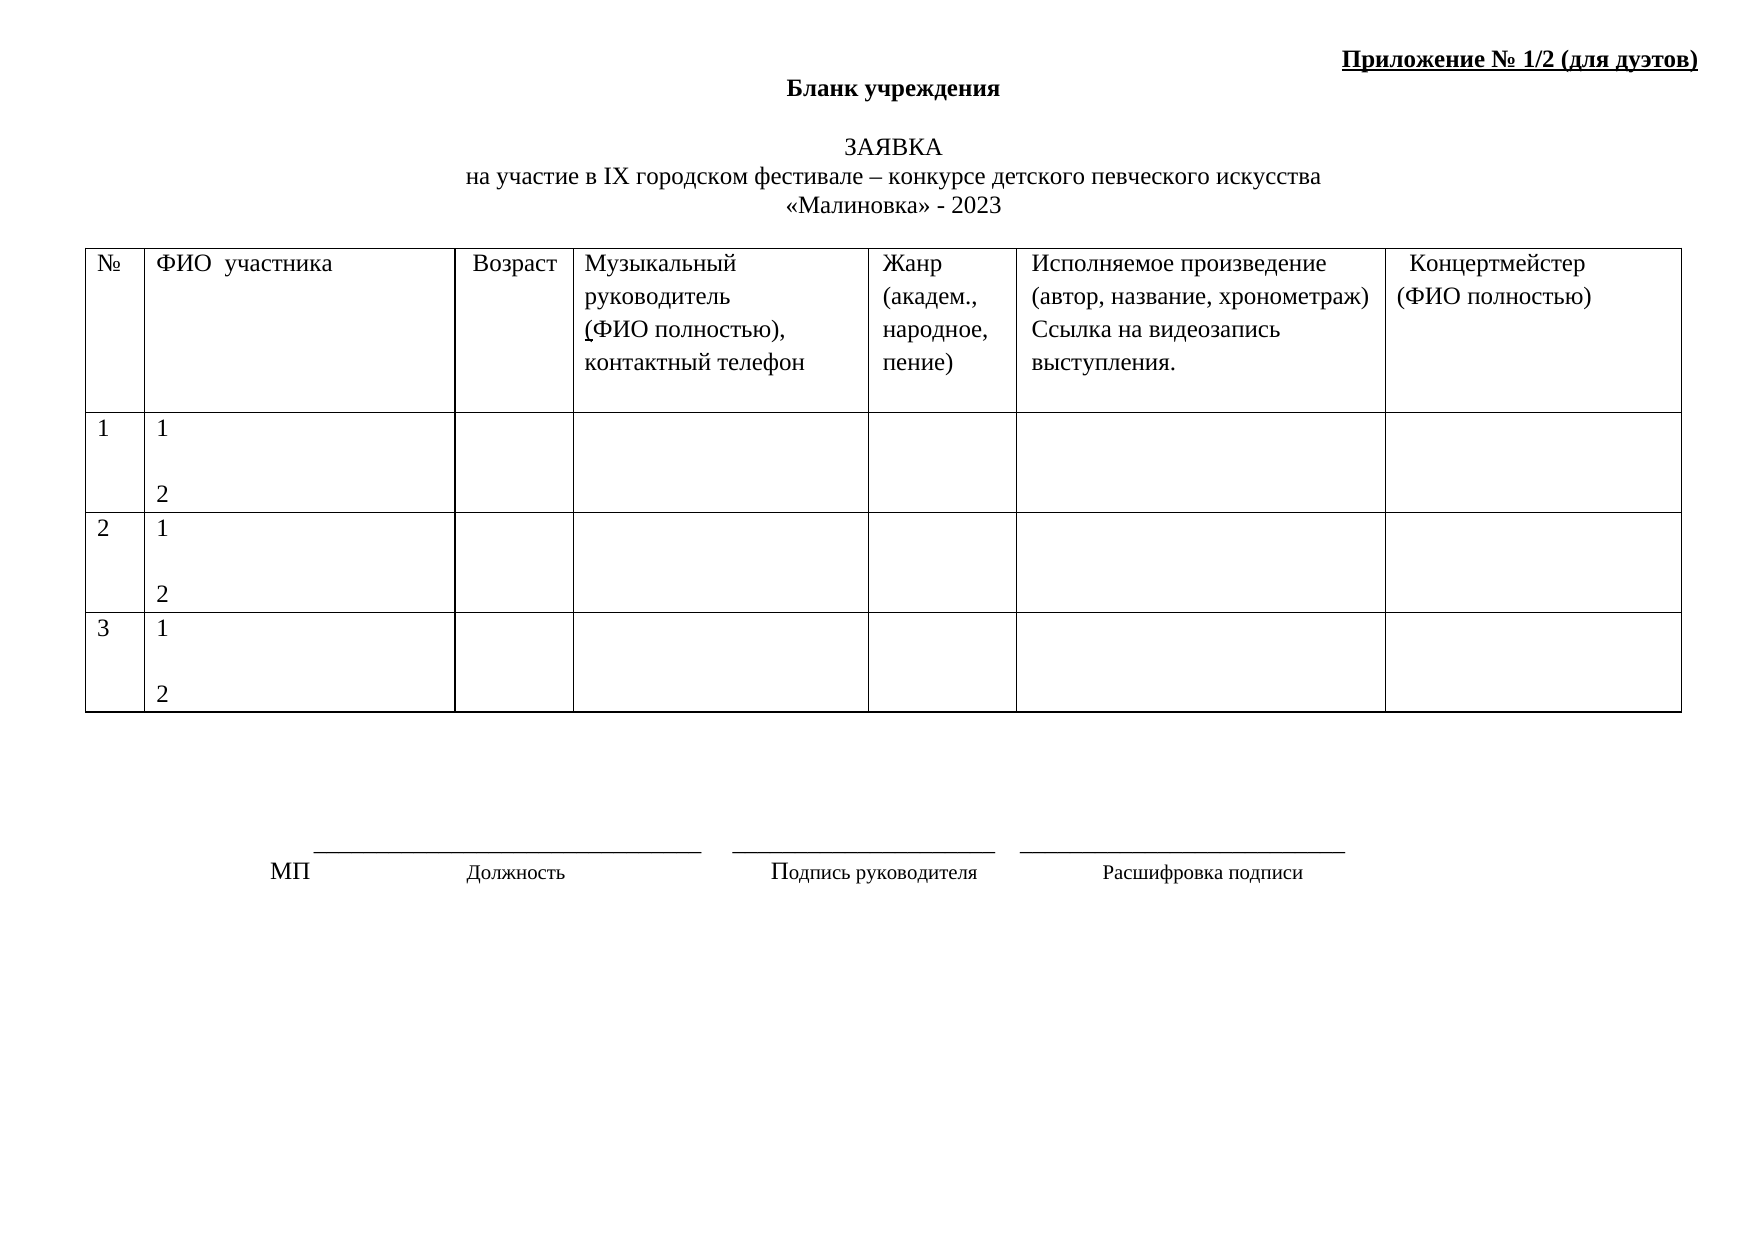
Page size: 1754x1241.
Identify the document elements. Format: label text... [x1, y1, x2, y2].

table_cell 1 2 [145, 413, 454, 512]
table_cell [1017, 413, 1385, 512]
table_header Концертмейстер (ФИО полностью) [1386, 249, 1681, 412]
table_cell [574, 413, 868, 512]
table_header Жанр (академ., народное, пение) [869, 249, 1016, 412]
table_header Музыкальный руководитель (ФИО полностью), контактный телефон [574, 249, 868, 412]
table_header Исполняемое произведение (автор, название, хронометраж) Ссылка на видеозапись выступления. [1017, 249, 1385, 412]
text Бланк учреждения [89, 73, 1698, 102]
table_cell 1 2 [145, 613, 454, 711]
text «Малиновка» - 2023 [89, 190, 1698, 219]
table_cell [1017, 613, 1385, 711]
table_cell [456, 413, 573, 512]
table_cell [869, 513, 1016, 612]
table_cell 1 2 [145, 513, 454, 612]
text _______________________________ _____________________ __________________________ [89, 827, 1698, 856]
text Приложение № 1/2 (для дуэтов) [89, 44, 1698, 73]
table_cell 1 [86, 413, 144, 512]
table_cell [574, 613, 868, 711]
table_cell [1386, 513, 1681, 612]
table_cell [869, 613, 1016, 711]
table_cell [456, 613, 573, 711]
table_cell [574, 513, 868, 612]
text МП Должность Подпись руководителя Расшифровка подписи [89, 856, 1698, 885]
text ЗАЯВКА [89, 132, 1698, 161]
table_cell [869, 413, 1016, 512]
table_cell [1386, 413, 1681, 512]
text на участие в IХ городском фестивале – конкурсе детского певческого искусства [89, 161, 1698, 190]
table_cell [1017, 513, 1385, 612]
table_cell [456, 513, 573, 612]
table_header Возраст [456, 249, 573, 412]
table_cell [1386, 613, 1681, 711]
table_cell 2 [86, 513, 144, 612]
table_cell 3 [86, 613, 144, 711]
table_header № [86, 249, 144, 412]
table_header ФИО участника [145, 249, 454, 412]
